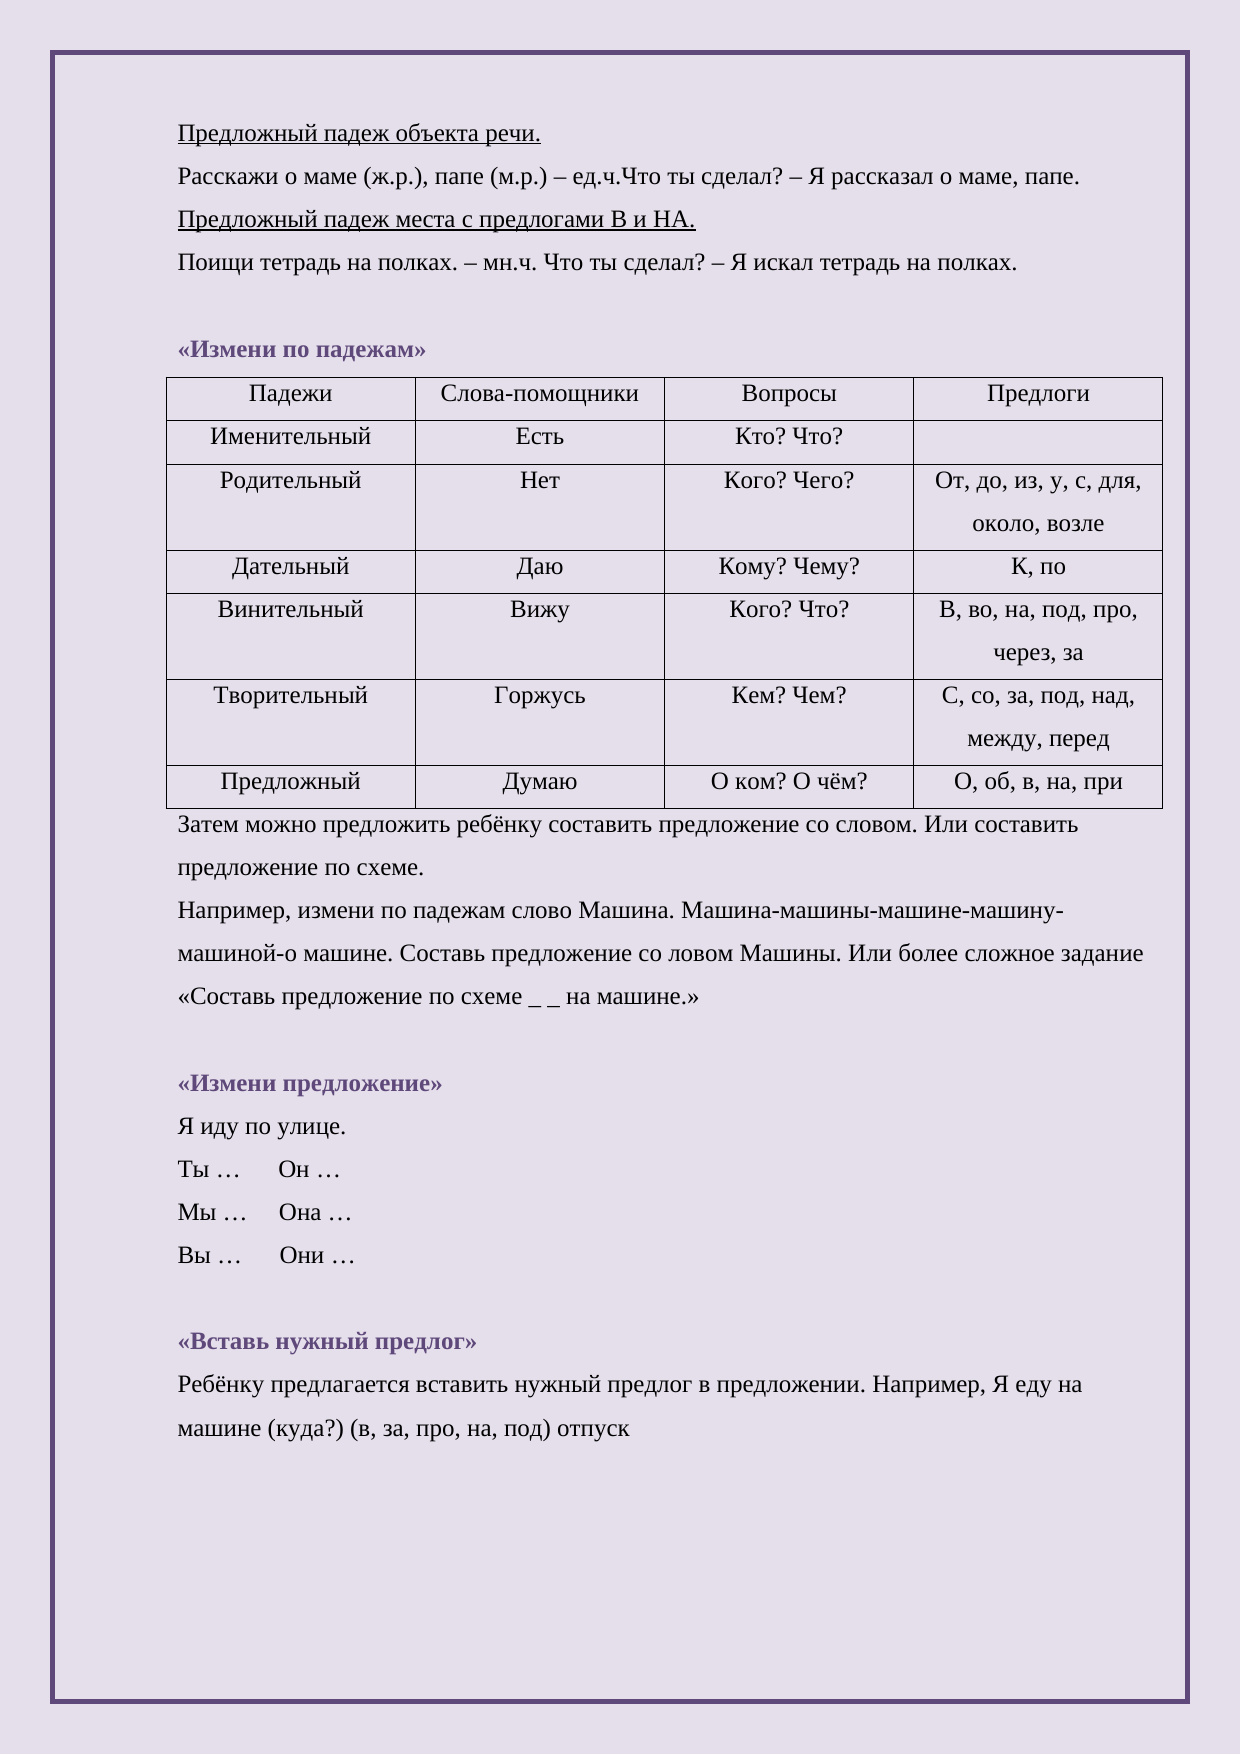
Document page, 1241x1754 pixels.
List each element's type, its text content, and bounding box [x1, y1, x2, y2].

table_cell Нет [416, 465, 664, 550]
table_cell Кому? Чему? [665, 551, 913, 593]
text Мы … Она … [177, 1197, 1152, 1226]
text Предложный падеж объекта речи. [177, 118, 1152, 147]
table_header Слова-помощники [416, 378, 664, 420]
text Ты … Он … [177, 1154, 1152, 1183]
text Вы … Они … [177, 1240, 1152, 1269]
table_cell О, об, в, на, при [914, 766, 1162, 808]
table_cell Горжусь [416, 680, 664, 765]
table_header Падежи [167, 378, 415, 420]
table_cell О ком? О чём? [665, 766, 913, 808]
table_cell Кем? Чем? [665, 680, 913, 765]
table_cell С, со, за, под, над, между, перед [914, 680, 1162, 765]
table_cell Кого? Что? [665, 594, 913, 679]
table_cell Родительный [167, 465, 415, 550]
text Ребёнку предлагается вставить нужный предлог в предложении. Например, Я еду на машине (куда?) (в, за, про, на, под) отпуск [177, 1369, 1152, 1441]
text Я иду по улице. [177, 1111, 1152, 1139]
table_cell Винительный [167, 594, 415, 679]
table_cell Предложный [167, 766, 415, 808]
table_cell Вижу [416, 594, 664, 679]
text Расскажи о маме (ж.р.), папе (м.р.) – ед.ч.Что ты сделал? – Я рассказал о маме, папе. [177, 161, 1152, 190]
table_cell Дательный [167, 551, 415, 593]
table_cell Именительный [167, 421, 415, 464]
text «Вставь нужный предлог» [177, 1326, 1152, 1355]
table_cell Кого? Чего? [665, 465, 913, 550]
text «Измени предложение» [177, 1068, 1152, 1096]
table_header Предлоги [914, 378, 1162, 420]
table_cell Творительный [167, 680, 415, 765]
text Поищи тетрадь на полках. – мн.ч. Что ты сделал? – Я искал тетрадь на полках. [177, 247, 1152, 276]
table_header Вопросы [665, 378, 913, 420]
table_cell К, по [914, 551, 1162, 593]
table_cell Кто? Что? [665, 421, 913, 464]
table_cell Есть [416, 421, 664, 464]
table_cell [914, 421, 1162, 464]
table_cell От, до, из, у, с, для, около, возле [914, 465, 1162, 550]
table_cell Думаю [416, 766, 664, 808]
table_cell В, во, на, под, про, через, за [914, 594, 1162, 679]
text Предложный падеж места с предлогами В и НА. [177, 204, 1152, 233]
text «Измени по падежам» [177, 334, 1152, 362]
table_cell Даю [416, 551, 664, 593]
text Затем можно предложить ребёнку составить предложение со словом. Или составить предложение по схеме. [177, 809, 1152, 881]
text Например, измени по падежам слово Машина. Машина-машины-машине-машину-машиной-о машине. Составь предложение со ловом Машины. Или более сложное задание «Составь предложение по схеме _ _ на машине.» [177, 895, 1152, 1010]
